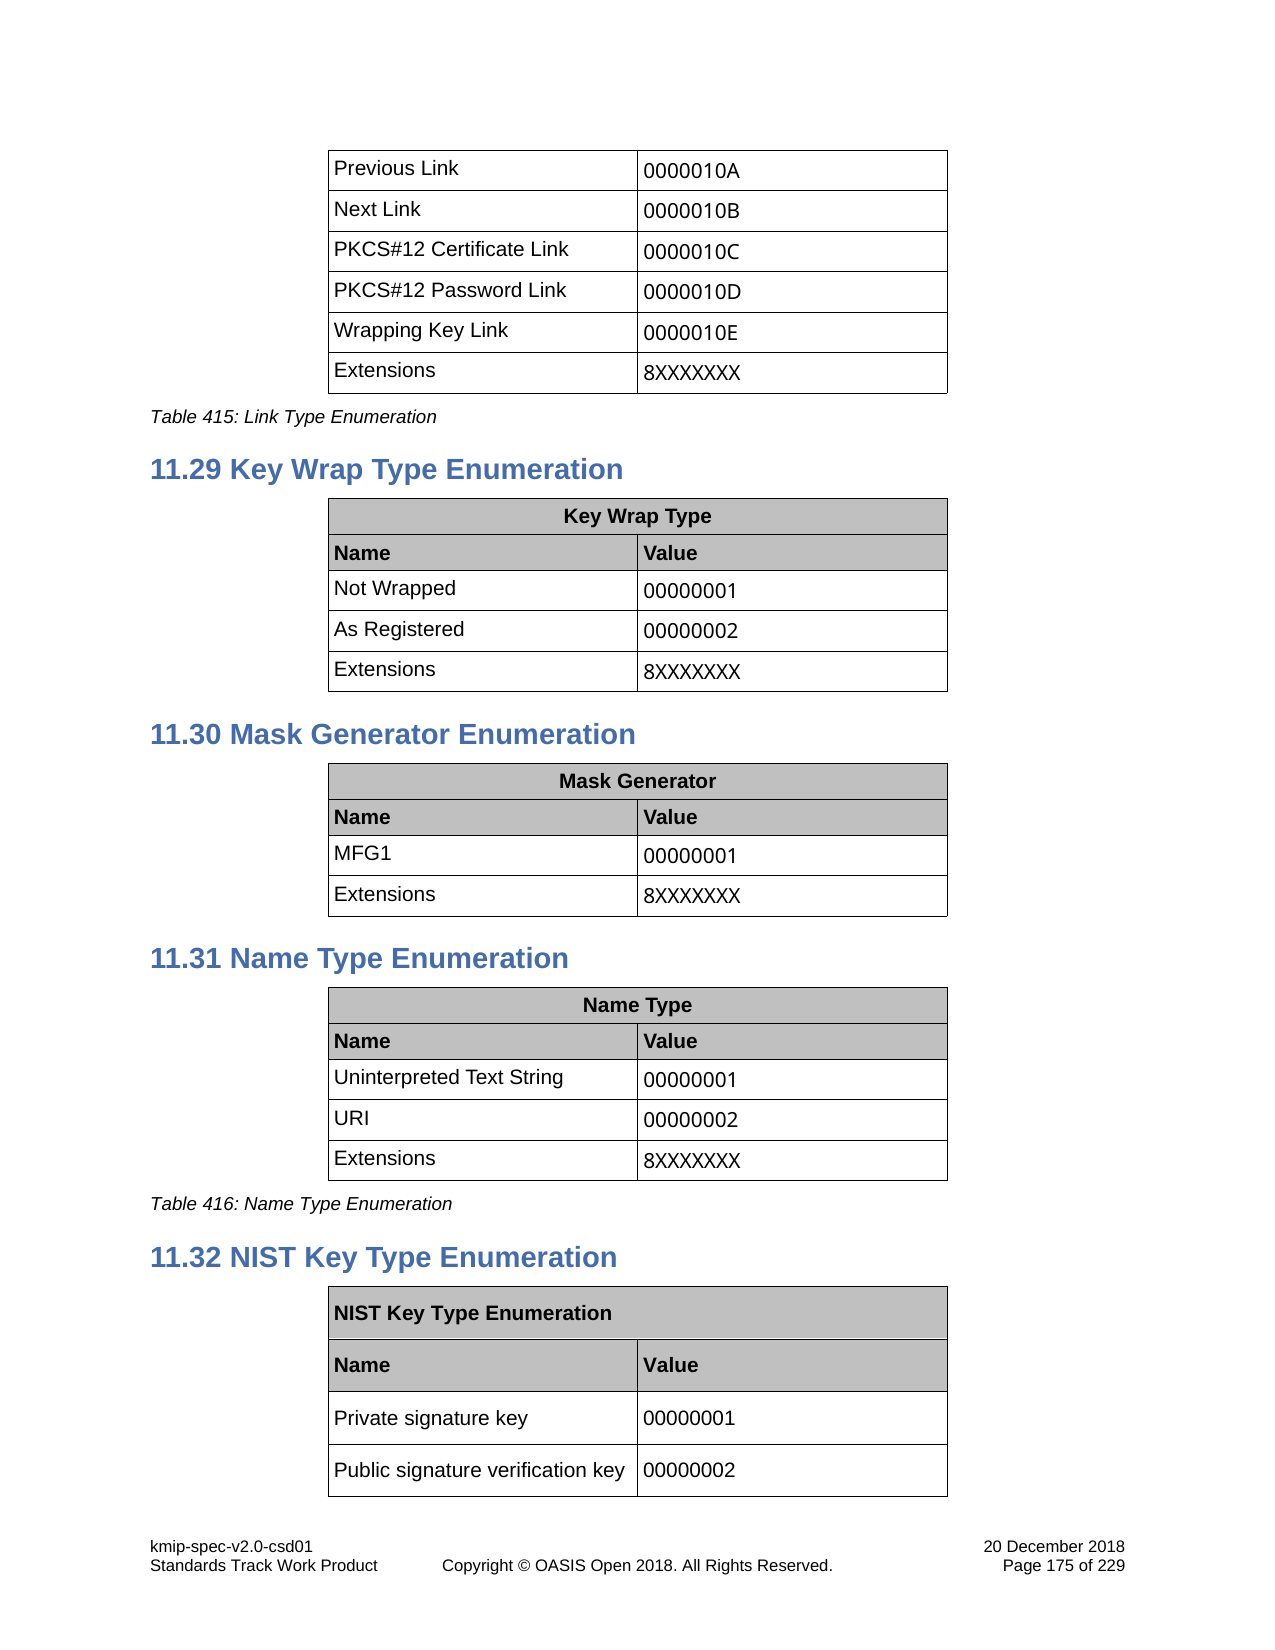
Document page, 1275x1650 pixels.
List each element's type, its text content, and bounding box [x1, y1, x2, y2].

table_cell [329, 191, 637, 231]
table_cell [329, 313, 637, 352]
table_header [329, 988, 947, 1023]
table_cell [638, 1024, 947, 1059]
text Table 415: Link Type Enumeration [150, 406, 1125, 427]
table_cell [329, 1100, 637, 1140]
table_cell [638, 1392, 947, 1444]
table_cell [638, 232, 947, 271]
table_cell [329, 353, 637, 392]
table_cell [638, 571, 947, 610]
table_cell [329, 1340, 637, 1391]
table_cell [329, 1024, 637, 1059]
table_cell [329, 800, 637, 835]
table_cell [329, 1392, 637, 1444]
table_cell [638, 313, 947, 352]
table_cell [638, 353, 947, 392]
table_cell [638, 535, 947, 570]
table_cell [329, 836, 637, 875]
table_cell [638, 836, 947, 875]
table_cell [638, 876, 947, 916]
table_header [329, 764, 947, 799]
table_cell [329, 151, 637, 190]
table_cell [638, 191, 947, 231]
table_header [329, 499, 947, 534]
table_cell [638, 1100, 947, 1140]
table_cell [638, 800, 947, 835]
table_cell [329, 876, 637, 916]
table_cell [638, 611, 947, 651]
subtitle NIST Key Type Enumeration [150, 1240, 1125, 1273]
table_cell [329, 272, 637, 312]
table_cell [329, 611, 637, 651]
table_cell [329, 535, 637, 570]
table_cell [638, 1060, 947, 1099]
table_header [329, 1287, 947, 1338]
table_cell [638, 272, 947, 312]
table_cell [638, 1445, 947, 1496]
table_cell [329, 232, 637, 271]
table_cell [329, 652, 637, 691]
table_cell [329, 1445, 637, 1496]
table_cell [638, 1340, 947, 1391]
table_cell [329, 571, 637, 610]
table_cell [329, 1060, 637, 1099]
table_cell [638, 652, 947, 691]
subtitle Mask Generator Enumeration [150, 717, 1125, 750]
subtitle Name Type Enumeration [150, 941, 1125, 974]
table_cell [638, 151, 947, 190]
subtitle Key Wrap Type Enumeration [150, 452, 1125, 486]
text Table 416: Name Type Enumeration [150, 1193, 1125, 1215]
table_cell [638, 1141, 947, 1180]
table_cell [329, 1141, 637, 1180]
